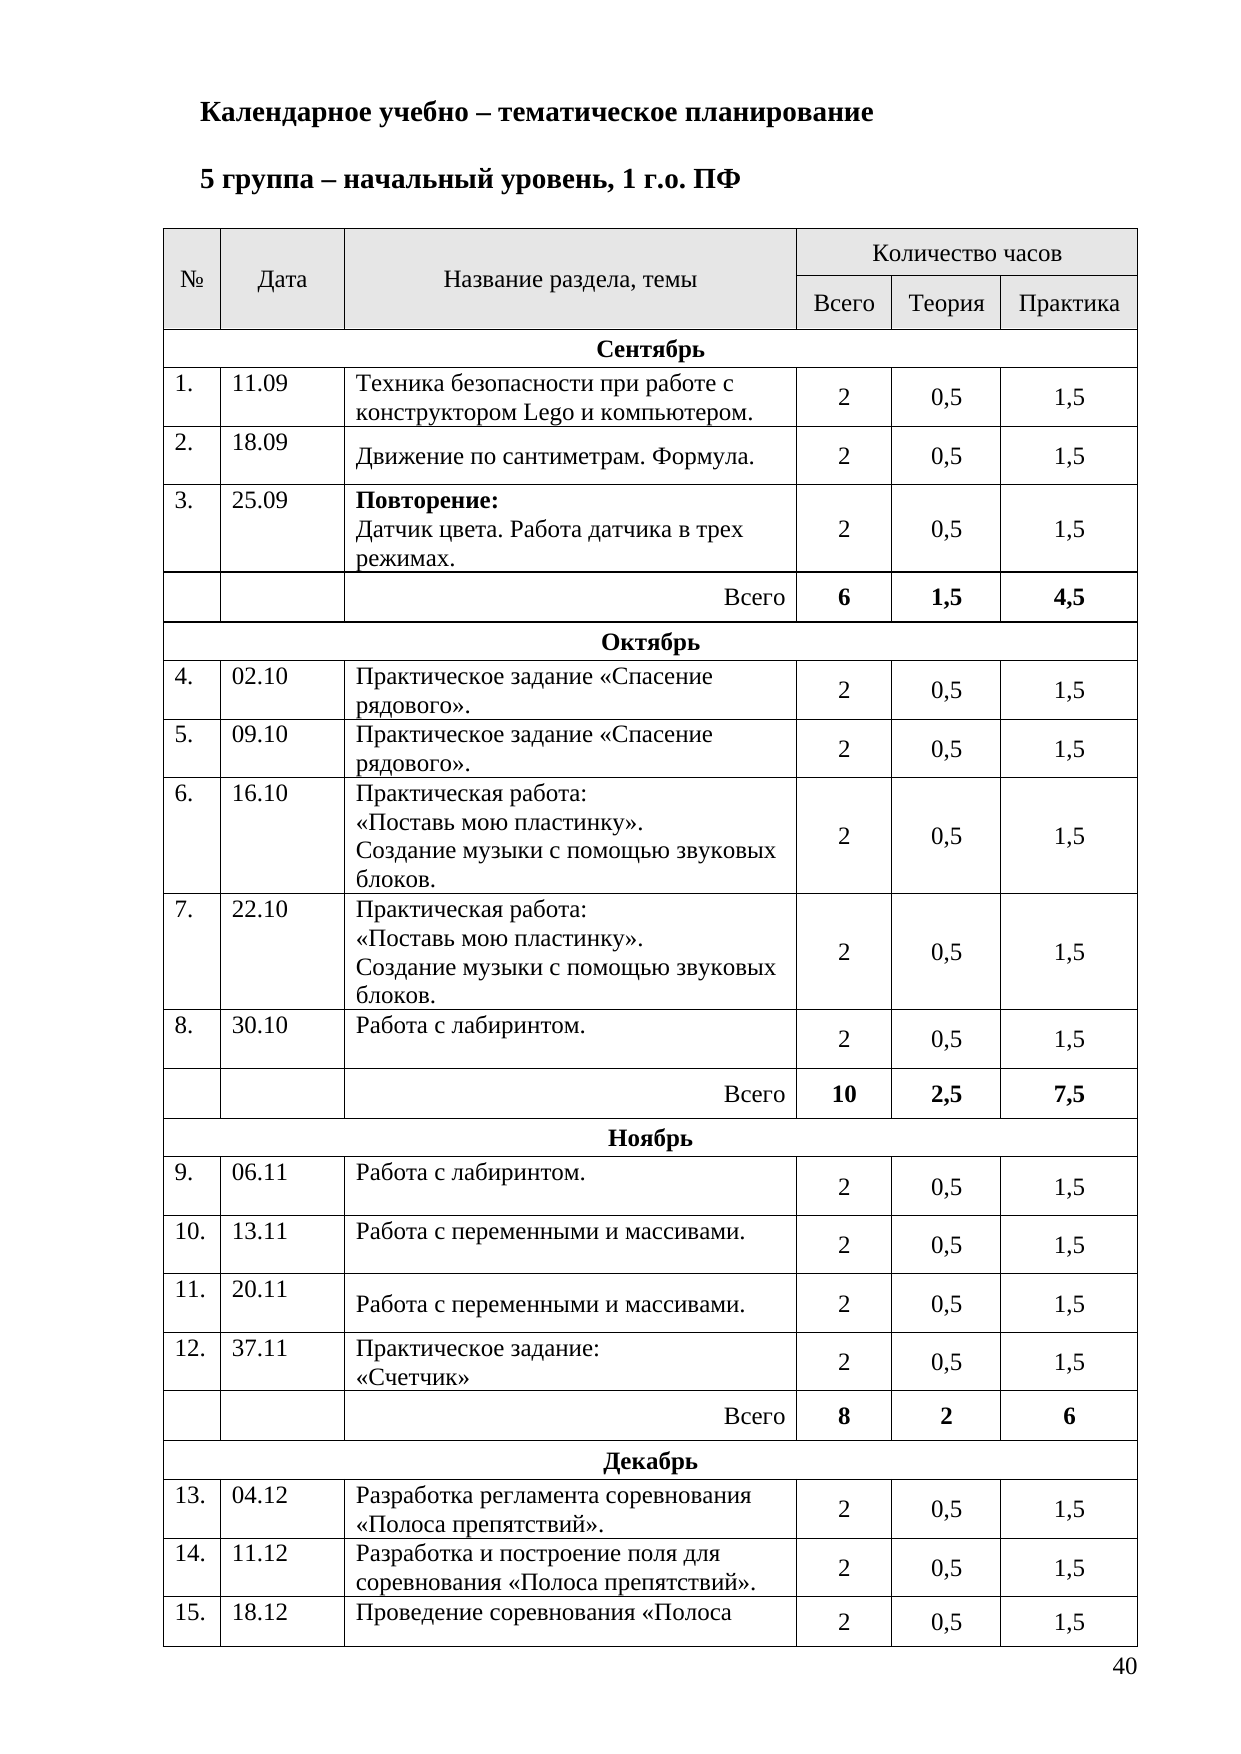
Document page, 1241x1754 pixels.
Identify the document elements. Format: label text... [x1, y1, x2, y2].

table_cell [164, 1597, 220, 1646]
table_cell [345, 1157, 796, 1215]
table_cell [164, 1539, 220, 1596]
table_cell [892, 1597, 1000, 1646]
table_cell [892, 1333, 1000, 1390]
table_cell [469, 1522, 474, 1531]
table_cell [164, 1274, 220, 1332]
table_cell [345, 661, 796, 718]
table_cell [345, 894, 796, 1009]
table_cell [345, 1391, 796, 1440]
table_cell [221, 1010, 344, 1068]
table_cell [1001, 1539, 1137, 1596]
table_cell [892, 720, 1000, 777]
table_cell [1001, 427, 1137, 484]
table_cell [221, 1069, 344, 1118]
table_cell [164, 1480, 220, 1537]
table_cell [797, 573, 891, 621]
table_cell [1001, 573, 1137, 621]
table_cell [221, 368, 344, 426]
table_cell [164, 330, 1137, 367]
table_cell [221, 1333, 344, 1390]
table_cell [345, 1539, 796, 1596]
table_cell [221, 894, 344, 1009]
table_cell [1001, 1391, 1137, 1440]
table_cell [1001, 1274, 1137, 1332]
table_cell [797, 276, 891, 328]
text Календарное учебно – тематическое планирование [200, 94, 1137, 127]
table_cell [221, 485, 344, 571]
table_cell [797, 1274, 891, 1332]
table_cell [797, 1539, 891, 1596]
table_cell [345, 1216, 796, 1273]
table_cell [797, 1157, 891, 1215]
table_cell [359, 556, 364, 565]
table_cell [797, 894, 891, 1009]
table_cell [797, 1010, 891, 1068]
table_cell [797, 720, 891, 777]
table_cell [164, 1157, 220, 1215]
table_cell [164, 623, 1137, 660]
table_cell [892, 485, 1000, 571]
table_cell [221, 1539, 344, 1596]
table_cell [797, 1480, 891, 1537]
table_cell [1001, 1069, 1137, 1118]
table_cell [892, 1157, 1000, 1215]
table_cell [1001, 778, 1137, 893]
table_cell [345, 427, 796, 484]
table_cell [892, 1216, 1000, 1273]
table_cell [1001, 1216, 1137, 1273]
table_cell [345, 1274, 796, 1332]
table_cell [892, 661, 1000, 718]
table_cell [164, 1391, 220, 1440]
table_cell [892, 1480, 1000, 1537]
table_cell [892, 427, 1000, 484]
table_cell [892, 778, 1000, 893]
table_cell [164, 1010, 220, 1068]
text 5 группа – начальный уровень, 1 г.о. ПФ [200, 161, 1137, 194]
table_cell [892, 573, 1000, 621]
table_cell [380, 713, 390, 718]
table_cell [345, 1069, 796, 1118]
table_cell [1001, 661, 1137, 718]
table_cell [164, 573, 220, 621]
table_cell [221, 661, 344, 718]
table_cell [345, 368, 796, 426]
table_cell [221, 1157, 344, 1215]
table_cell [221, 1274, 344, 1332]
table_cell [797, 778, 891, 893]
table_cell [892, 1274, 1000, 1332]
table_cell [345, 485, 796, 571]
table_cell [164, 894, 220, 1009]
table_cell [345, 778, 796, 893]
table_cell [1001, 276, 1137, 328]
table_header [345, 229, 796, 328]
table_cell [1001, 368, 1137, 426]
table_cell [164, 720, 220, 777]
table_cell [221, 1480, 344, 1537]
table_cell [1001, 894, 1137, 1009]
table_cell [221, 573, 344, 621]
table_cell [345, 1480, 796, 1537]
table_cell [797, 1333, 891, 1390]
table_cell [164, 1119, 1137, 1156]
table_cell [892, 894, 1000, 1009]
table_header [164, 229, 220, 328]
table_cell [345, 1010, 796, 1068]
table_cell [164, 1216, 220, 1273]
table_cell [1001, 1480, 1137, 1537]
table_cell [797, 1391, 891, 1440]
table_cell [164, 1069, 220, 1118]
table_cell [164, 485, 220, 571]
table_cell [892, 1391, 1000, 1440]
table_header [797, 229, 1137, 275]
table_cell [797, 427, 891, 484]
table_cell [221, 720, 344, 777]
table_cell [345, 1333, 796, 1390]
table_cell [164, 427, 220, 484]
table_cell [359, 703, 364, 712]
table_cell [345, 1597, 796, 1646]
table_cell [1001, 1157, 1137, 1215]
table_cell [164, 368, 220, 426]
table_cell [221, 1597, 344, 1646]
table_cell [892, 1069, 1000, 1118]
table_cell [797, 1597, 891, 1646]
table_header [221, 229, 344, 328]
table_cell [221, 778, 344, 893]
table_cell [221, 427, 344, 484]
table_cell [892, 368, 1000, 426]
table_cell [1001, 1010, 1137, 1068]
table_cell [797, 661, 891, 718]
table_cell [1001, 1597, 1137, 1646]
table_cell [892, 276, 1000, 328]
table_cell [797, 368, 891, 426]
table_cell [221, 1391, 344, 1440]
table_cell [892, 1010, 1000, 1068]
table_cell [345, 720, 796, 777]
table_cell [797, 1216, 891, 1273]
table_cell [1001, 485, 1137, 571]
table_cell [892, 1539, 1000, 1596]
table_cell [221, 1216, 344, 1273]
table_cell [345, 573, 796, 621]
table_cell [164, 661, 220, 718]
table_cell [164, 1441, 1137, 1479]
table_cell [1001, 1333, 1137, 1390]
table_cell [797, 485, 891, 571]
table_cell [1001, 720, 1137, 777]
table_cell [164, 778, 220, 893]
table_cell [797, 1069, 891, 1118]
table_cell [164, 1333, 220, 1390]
